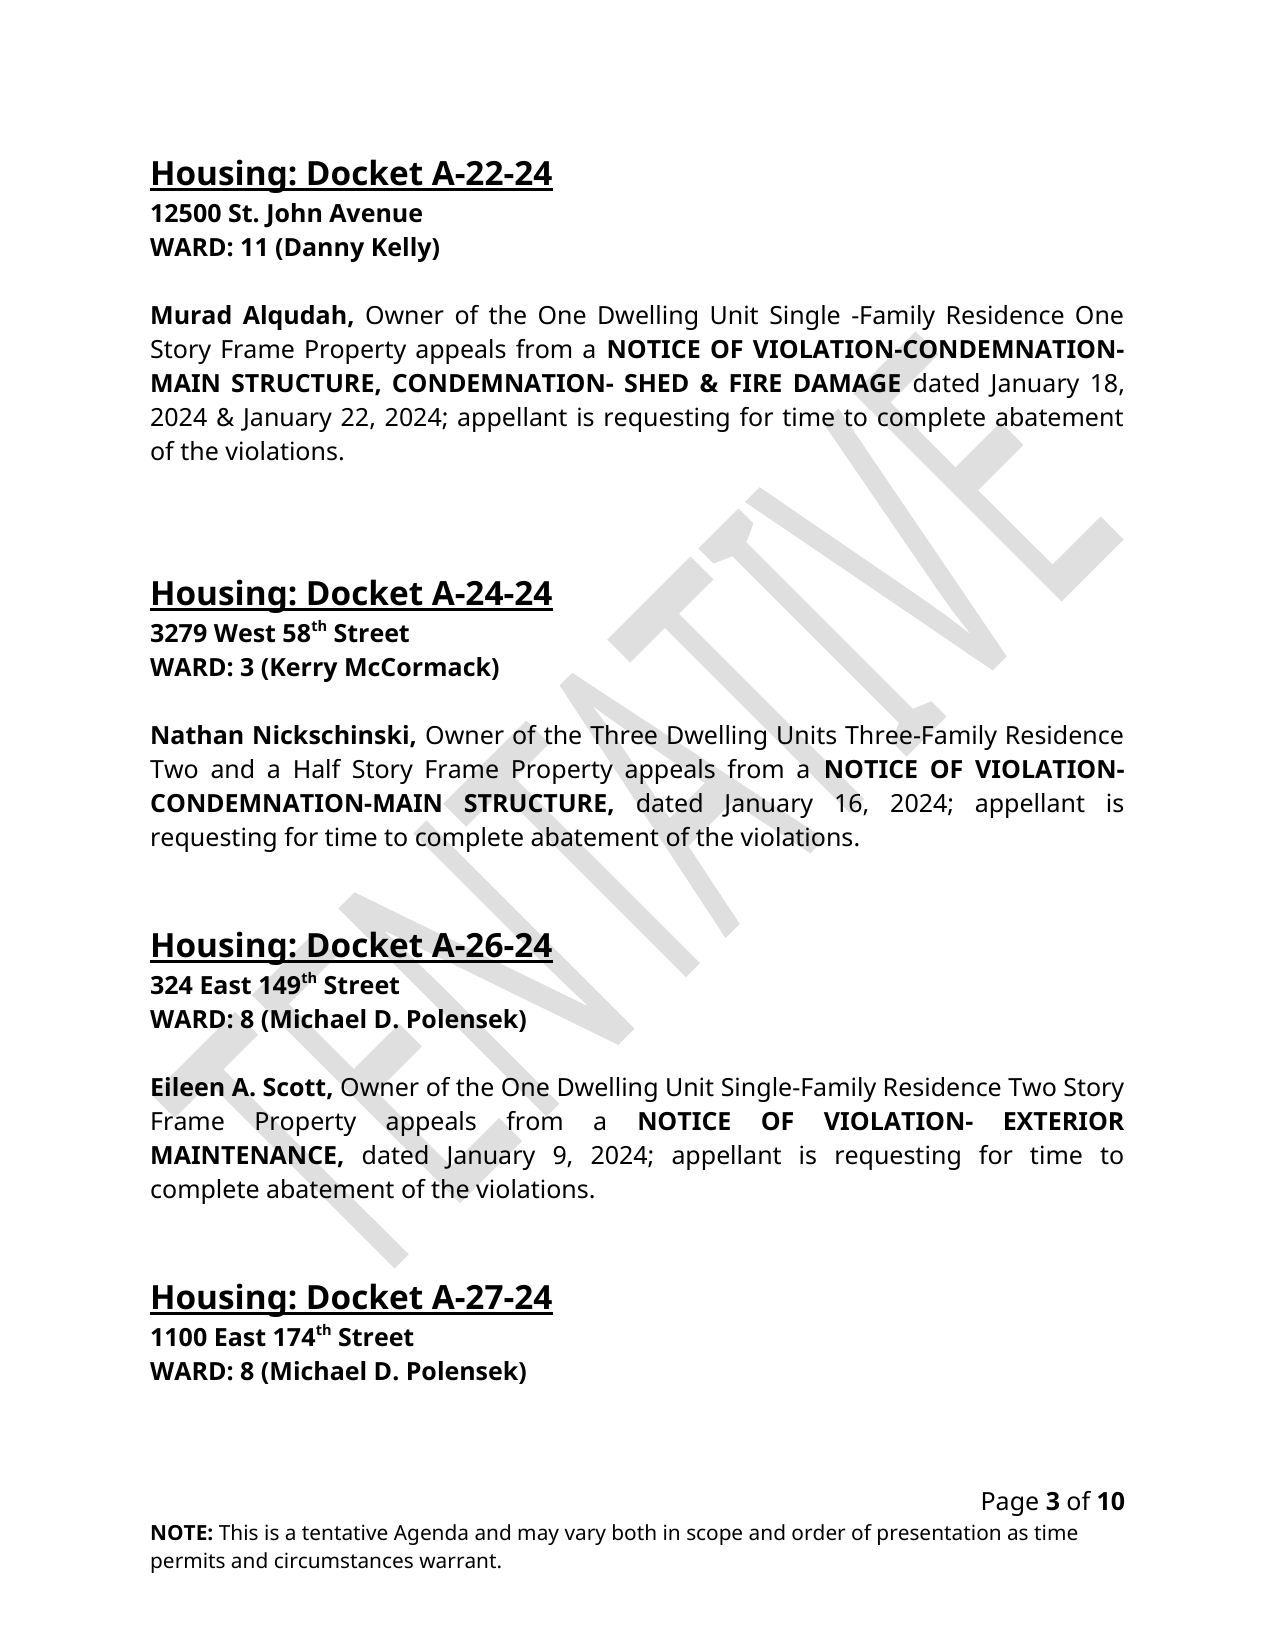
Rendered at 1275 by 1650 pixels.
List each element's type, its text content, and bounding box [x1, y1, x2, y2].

text Housing: Docket A-22-24 [150, 150, 1125, 195]
text Eileen A. Scott, Owner of the One Dwelling Unit Single-Family Residence Two Story Frame Property appeals from a NOTICE OF VIOLATION- EXTERIOR MAINTENANCE, dated January 9, 2024; appellant is requesting for time to complete abatement of the violations. [150, 1070, 1125, 1206]
subtitle 324 East 149th Street [150, 967, 1125, 1002]
subtitle Housing: Docket A-24-24 [150, 570, 1125, 616]
subtitle 1100 East 174th Street [150, 1319, 1125, 1353]
text Murad Alqudah, Owner of the One Dwelling Unit Single -Family Residence One Story Frame Property appeals from a NOTICE OF VIOLATION-CONDEMNATION-MAIN STRUCTURE, CONDEMNATION- SHED & FIRE DAMAGE dated January 18, 2024 & January 22, 2024; appellant is requesting for time to complete abatement of the violations. [150, 298, 1125, 468]
subtitle Housing: Docket A-27-24 [150, 1274, 1125, 1319]
subtitle 3279 West 58th Street [150, 616, 1125, 649]
subtitle WARD: 8 (Michael D. Polensek) [150, 1353, 1125, 1388]
subtitle Housing: Docket A-26-24 [150, 922, 1125, 967]
subtitle WARD: 11 (Danny Kelly) [150, 229, 1125, 263]
subtitle WARD: 3 (Kerry McCormack) [150, 649, 1125, 684]
text Nathan Nickschinski, Owner of the Three Dwelling Units Three-Family Residence Two and a Half Story Frame Property appeals from a NOTICE OF VIOLATION-CONDEMNATION-MAIN STRUCTURE, dated January 16, 2024; appellant is requesting for time to complete abatement of the violations. [150, 718, 1125, 854]
subtitle WARD: 8 (Michael D. Polensek) [150, 1002, 1125, 1036]
subtitle 12500 St. John Avenue [150, 195, 1125, 229]
